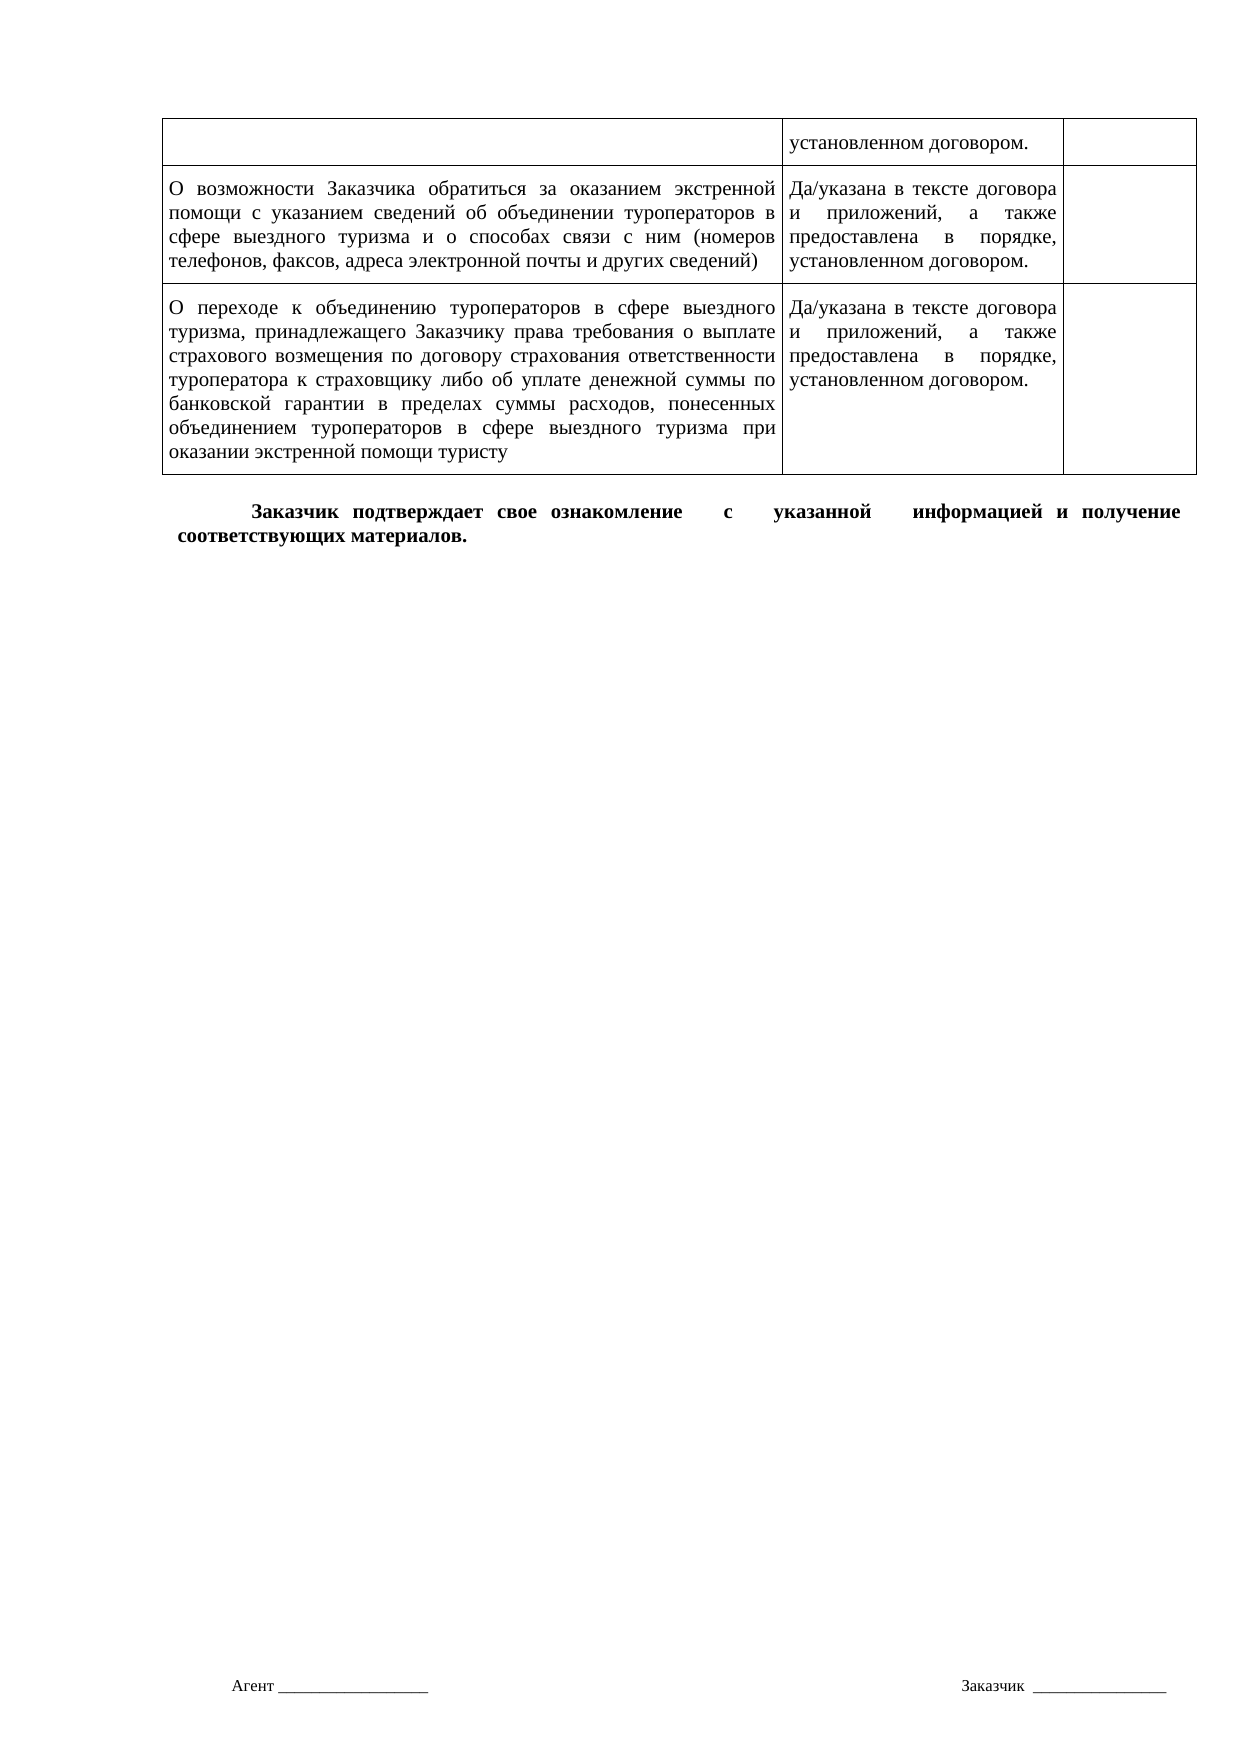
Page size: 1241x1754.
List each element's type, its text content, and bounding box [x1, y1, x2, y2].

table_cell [783, 119, 1063, 164]
table_cell [1064, 284, 1196, 474]
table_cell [163, 119, 782, 164]
text Заказчик подтверждает свое ознакомление с указанной информацией и получение соответствующих материалов. [177, 499, 1181, 547]
table_cell О переходе к объединению туроператоров в сфере выездного туризма, принадлежащего Заказчику права требования о выплате страхового возмещения по договору страхования ответственности туроператора к страховщику либо об уплате денежной суммы по банковской гарантии в пределах суммы расходов, понесенных объединением туроператоров в сфере выездного туризма при оказании экстренной помощи туристу [163, 284, 782, 474]
table_cell [1064, 166, 1196, 283]
table_cell [1064, 119, 1196, 164]
table_cell О возможности Заказчика обратиться за оказанием экстренной помощи с указанием сведений об объединении туроператоров в сфере выездного туризма и о способах связи с ним (номеров телефонов, факсов, адреса электронной почты и других сведений) [163, 166, 782, 283]
table_cell Да/указана в тексте договора и приложений, а также предоставлена в порядке, установленном договором. [783, 284, 1063, 474]
table_cell Да/указана в тексте договора и приложений, а также предоставлена в порядке, установленном договором. [783, 166, 1063, 283]
